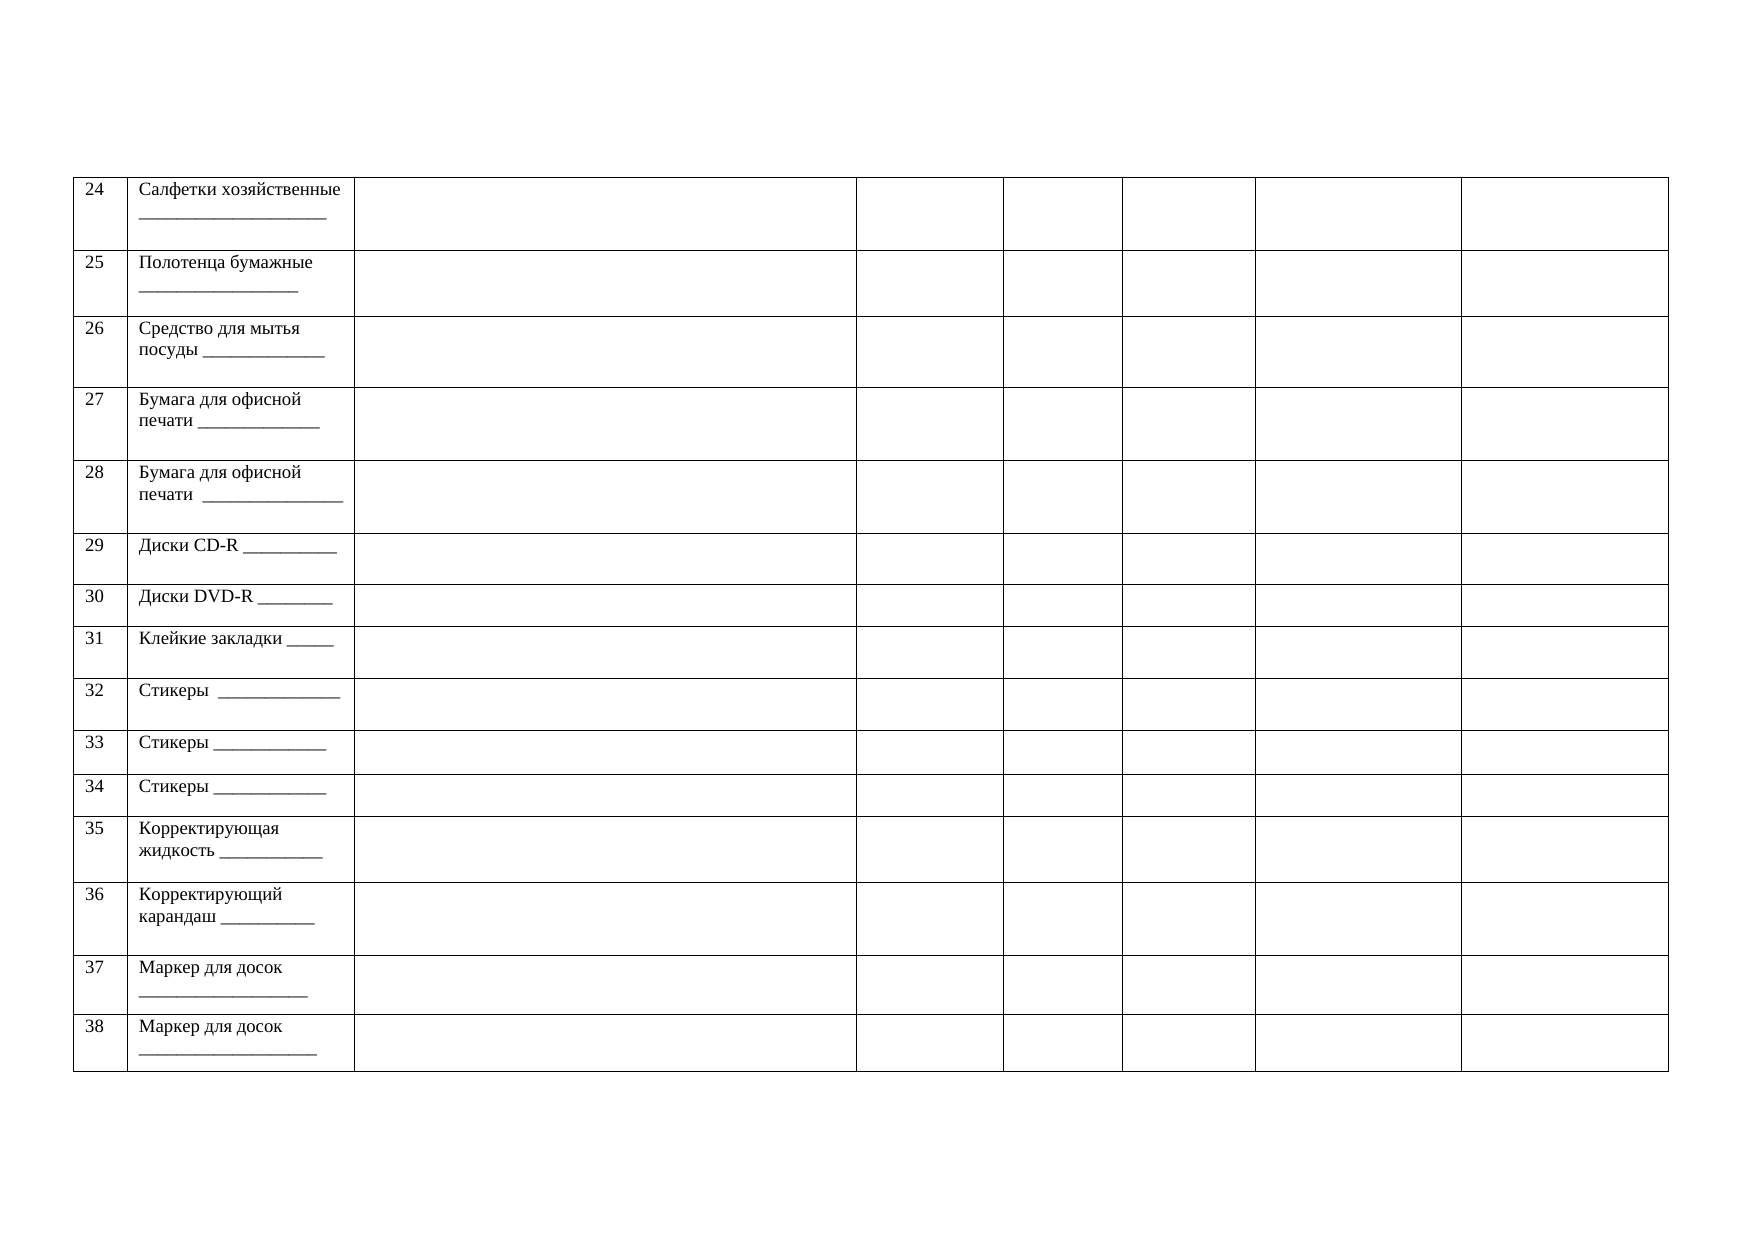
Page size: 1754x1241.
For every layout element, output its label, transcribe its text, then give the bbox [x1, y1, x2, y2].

table_cell [1123, 956, 1255, 1014]
table_cell [857, 956, 1003, 1014]
table_cell [1256, 388, 1461, 460]
table_cell 26 [74, 317, 127, 387]
table_cell [1256, 775, 1461, 816]
table_cell Бумага для офисной печати _____________ [128, 388, 354, 460]
table_cell [355, 178, 856, 250]
table_cell [1462, 317, 1668, 387]
table_cell [1123, 817, 1255, 882]
table_cell [857, 1015, 1003, 1071]
table_cell [857, 817, 1003, 882]
table_cell [1123, 585, 1255, 626]
table_cell [1004, 627, 1122, 678]
table_cell [1004, 775, 1122, 816]
table_cell [1256, 317, 1461, 387]
table_cell Полотенца бумажные _________________ [128, 251, 354, 316]
table_cell [857, 679, 1003, 730]
table_cell [1123, 731, 1255, 774]
table_cell [1004, 585, 1122, 626]
table_cell [1462, 817, 1668, 882]
table_cell [355, 388, 856, 460]
table_cell [857, 461, 1003, 533]
table_cell [1004, 679, 1122, 730]
table_cell [1123, 251, 1255, 316]
table_cell [857, 178, 1003, 250]
table_cell 38 [74, 1015, 127, 1071]
table_cell 30 [74, 585, 127, 626]
table_cell [1462, 679, 1668, 730]
table_cell [1004, 317, 1122, 387]
table_cell [1256, 534, 1461, 584]
table_cell Корректирующая жидкость ___________ [128, 817, 354, 882]
table_cell Стикеры ____________ [128, 775, 354, 816]
table_cell Корректирующий карандаш __________ [128, 883, 354, 955]
table_cell [1462, 388, 1668, 460]
table_cell [355, 461, 856, 533]
table_cell [1256, 817, 1461, 882]
table_cell [1256, 1015, 1461, 1071]
table_cell [1256, 627, 1461, 678]
table_cell [1123, 178, 1255, 250]
table_cell [1123, 388, 1255, 460]
table_cell [1004, 534, 1122, 584]
table_cell [355, 317, 856, 387]
table_cell [1123, 1015, 1255, 1071]
table_cell [1123, 534, 1255, 584]
table_cell [1462, 627, 1668, 678]
table_cell [857, 534, 1003, 584]
table_cell [1462, 251, 1668, 316]
table_cell [1462, 534, 1668, 584]
table_cell [1004, 461, 1122, 533]
table_cell [857, 627, 1003, 678]
table_cell Диски CD-R __________ [128, 534, 354, 584]
table_cell 25 [74, 251, 127, 316]
table_cell 31 [74, 627, 127, 678]
table_cell [1004, 388, 1122, 460]
table_cell [857, 731, 1003, 774]
table_cell 27 [74, 388, 127, 460]
table_cell [1256, 178, 1461, 250]
table_cell [1462, 461, 1668, 533]
table_cell [1004, 178, 1122, 250]
table_cell Бумага для офисной печати _______________ [128, 461, 354, 533]
table_cell 24 [74, 178, 127, 250]
table_cell Стикеры _____________ [128, 679, 354, 730]
table_cell [355, 251, 856, 316]
table_cell [1256, 956, 1461, 1014]
table_cell [355, 956, 856, 1014]
table_cell [355, 534, 856, 584]
table_cell [1004, 731, 1122, 774]
table_cell [857, 388, 1003, 460]
table_cell [1256, 251, 1461, 316]
table_cell 37 [74, 956, 127, 1014]
table_cell [1123, 317, 1255, 387]
table_cell [1256, 585, 1461, 626]
table_cell [355, 585, 856, 626]
table_cell 35 [74, 817, 127, 882]
table_cell [857, 883, 1003, 955]
table_cell [1462, 956, 1668, 1014]
table_cell [857, 251, 1003, 316]
table_cell [857, 775, 1003, 816]
table_cell [1462, 1015, 1668, 1071]
table_cell [1004, 251, 1122, 316]
table_cell [1256, 731, 1461, 774]
table_cell [355, 679, 856, 730]
table_cell Маркер для досок __________________ [128, 956, 354, 1014]
table_cell [1004, 883, 1122, 955]
table_cell [1123, 775, 1255, 816]
table_cell 32 [74, 679, 127, 730]
table_cell [1256, 461, 1461, 533]
table_cell Стикеры ____________ [128, 731, 354, 774]
table_cell [857, 585, 1003, 626]
table_cell [1004, 817, 1122, 882]
table_cell [1004, 1015, 1122, 1071]
table_cell Диски DVD-R ________ [128, 585, 354, 626]
table_cell 34 [74, 775, 127, 816]
table_cell [1123, 461, 1255, 533]
table_cell [1462, 775, 1668, 816]
table_cell 33 [74, 731, 127, 774]
table_cell [1004, 956, 1122, 1014]
table_cell [1123, 679, 1255, 730]
table_cell Средство для мытья посуды _____________ [128, 317, 354, 387]
table_cell [1462, 585, 1668, 626]
table_cell Салфетки хозяйственные ____________________ [128, 178, 354, 250]
table_cell [355, 817, 856, 882]
table_cell [1462, 883, 1668, 955]
table_cell [355, 775, 856, 816]
table_cell [1256, 883, 1461, 955]
table_cell [1123, 883, 1255, 955]
table_cell Клейкие закладки _____ [128, 627, 354, 678]
table_cell [857, 317, 1003, 387]
table_cell 28 [74, 461, 127, 533]
table_cell [1462, 731, 1668, 774]
table_cell [355, 883, 856, 955]
table_cell Маркер для досок ___________________ [128, 1015, 354, 1071]
table_cell [1123, 627, 1255, 678]
table_cell [355, 731, 856, 774]
table_cell [355, 627, 856, 678]
table_cell [355, 1015, 856, 1071]
table_cell [1462, 178, 1668, 250]
table_cell 29 [74, 534, 127, 584]
table_cell 36 [74, 883, 127, 955]
table_cell [1256, 679, 1461, 730]
